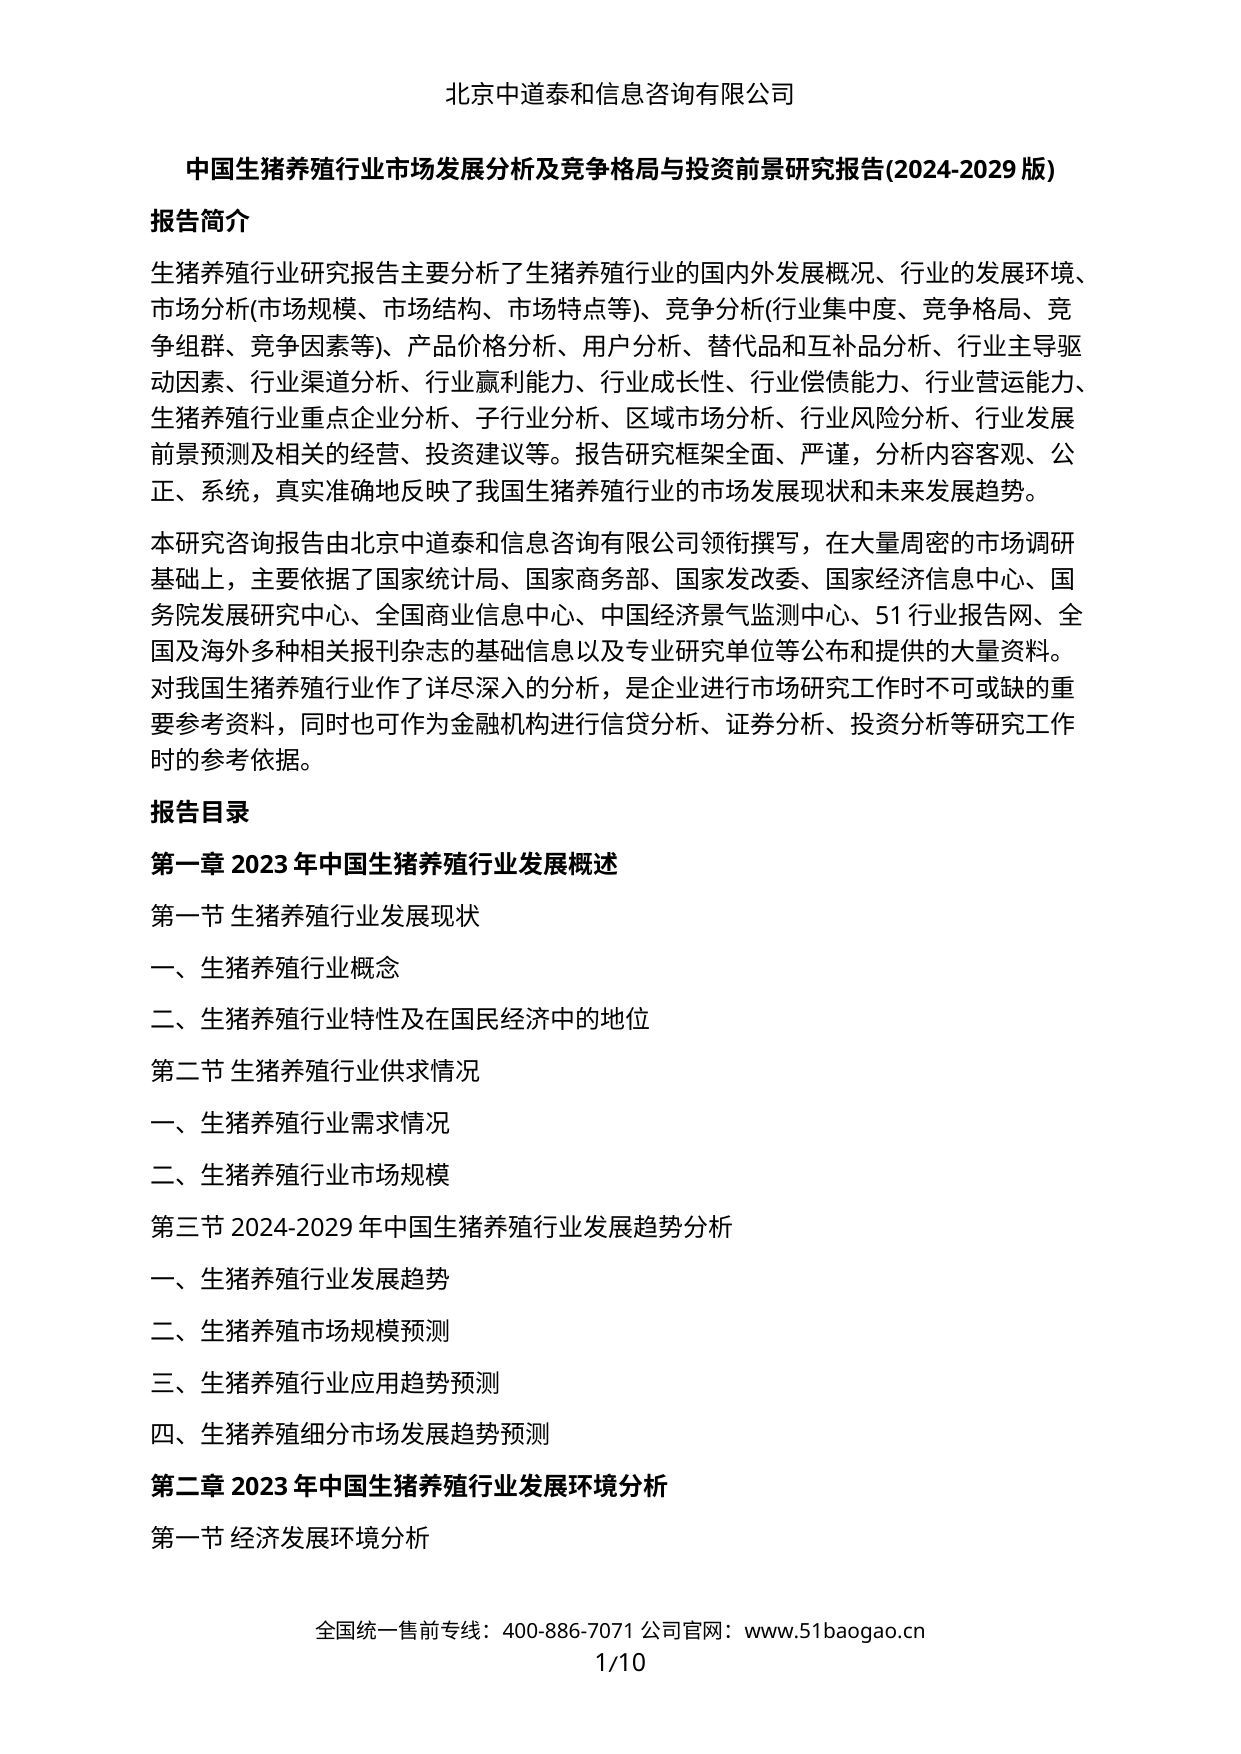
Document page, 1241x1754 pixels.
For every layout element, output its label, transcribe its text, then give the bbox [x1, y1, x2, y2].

text 第一节 经济发展环境分析 [150, 1519, 1090, 1555]
text 第二章 2023年中国生猪养殖行业发展环境分析 [150, 1467, 1090, 1503]
text 中国生猪养殖行业市场发展分析及竞争格局与投资前景研究报告(2024-2029版) [150, 150, 1090, 186]
text 一、生猪养殖行业需求情况 [150, 1104, 1090, 1140]
text 二、生猪养殖行业市场规模 [150, 1156, 1090, 1192]
text 第一节 生猪养殖行业发展现状 [150, 896, 1090, 932]
text 本研究咨询报告由北京中道泰和信息咨询有限公司领衔撰写，在大量周密的市场调研基础上，主要依据了国家统计局、国家商务部、国家发改委、国家经济信息中心、国务院发展研究中心、全国商业信息中心、中国经济景气监测中心、51行业报告网、全国及海外多种相关报刊杂志的基础信息以及专业研究单位等公布和提供的大量资料。对我国生猪养殖行业作了详尽深入的分析，是企业进行市场研究工作时不可或缺的重要参考资料，同时也可作为金融机构进行信贷分析、证券分析、投资分析等研究工作时的参考依据。 [150, 523, 1090, 777]
text 报告目录 [150, 792, 1090, 829]
text 第一章 2023年中国生猪养殖行业发展概述 [150, 844, 1090, 881]
text 四、生猪养殖细分市场发展趋势预测 [150, 1415, 1090, 1451]
text 二、生猪养殖行业特性及在国民经济中的地位 [150, 1000, 1090, 1036]
text 一、生猪养殖行业概念 [150, 948, 1090, 984]
text 一、生猪养殖行业发展趋势 [150, 1259, 1090, 1296]
text 报告简介 [150, 202, 1090, 238]
text 生猪养殖行业研究报告主要分析了生猪养殖行业的国内外发展概况、行业的发展环境、市场分析(市场规模、市场结构、市场特点等)、竞争分析(行业集中度、竞争格局、竞争组群、竞争因素等)、产品价格分析、用户分析、替代品和互补品分析、行业主导驱动因素、行业渠道分析、行业赢利能力、行业成长性、行业偿债能力、行业营运能力、生猪养殖行业重点企业分析、子行业分析、区域市场分析、行业风险分析、行业发展前景预测及相关的经营、投资建议等。报告研究框架全面、严谨，分析内容客观、公正、系统，真实准确地反映了我国生猪养殖行业的市场发展现状和未来发展趋势。 [150, 254, 1090, 507]
text 三、生猪养殖行业应用趋势预测 [150, 1363, 1090, 1399]
text 第三节 2024-2029年中国生猪养殖行业发展趋势分析 [150, 1207, 1090, 1244]
text 二、生猪养殖市场规模预测 [150, 1311, 1090, 1347]
text 第二节 生猪养殖行业供求情况 [150, 1052, 1090, 1088]
